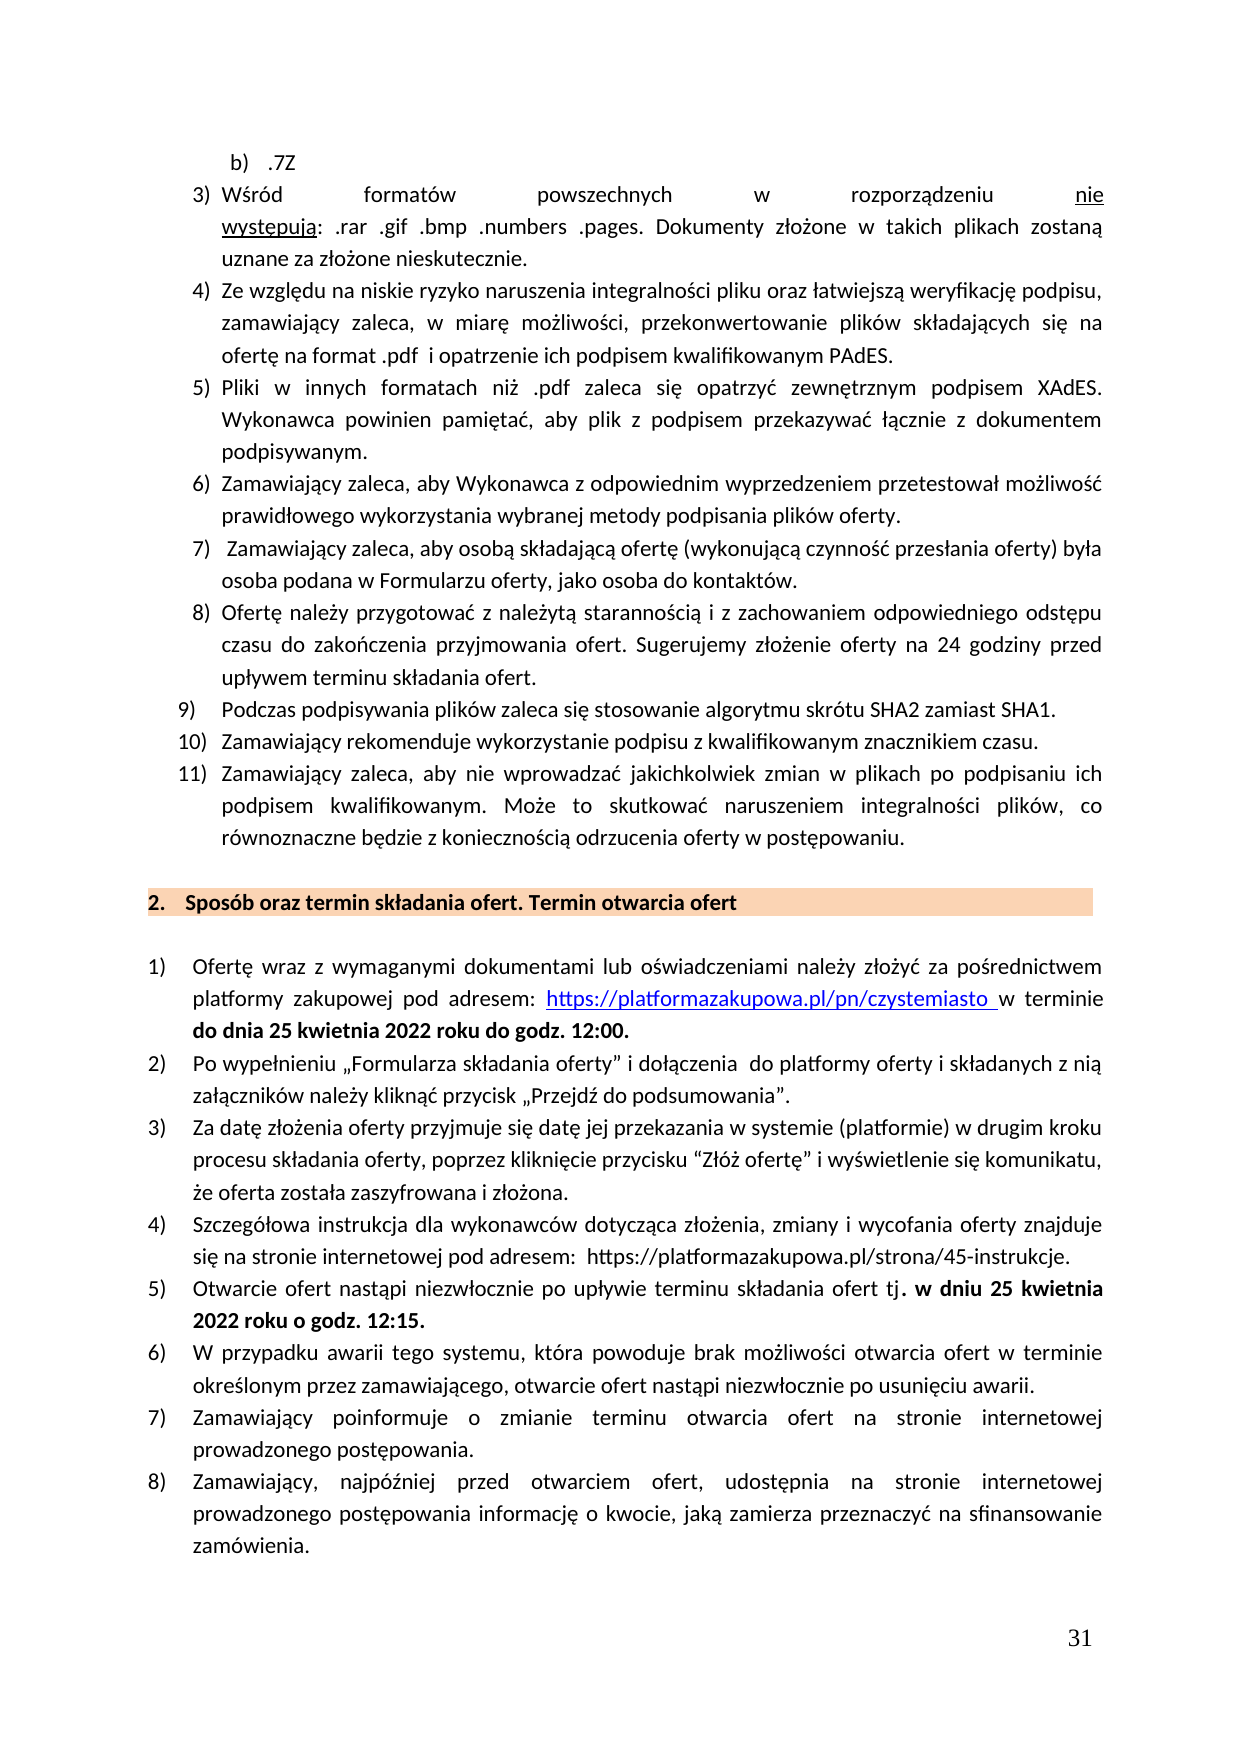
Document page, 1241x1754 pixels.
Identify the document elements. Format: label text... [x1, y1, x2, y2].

list Zamawiający poinformuje o zmianie terminu otwarcia ofert na stronie internetowej prowadzonego postępowania. [148, 1403, 1104, 1463]
list Ofertę wraz z wymaganymi dokumentami lub oświadczeniami należy złożyć za pośrednictwem platformy zakupowej pod adresem: https://platformazakupowa.pl/pn/czystemiasto w terminie do dnia 25 kwietnia 2022 roku do godz. 12:00. [147, 952, 1104, 1045]
list Pliki w innych formatach niż .pdf zaleca się opatrzyć zewnętrznym podpisem XAdES. Wykonawca powinien pamiętać, aby plik z podpisem przekazywać łącznie z dokumentem podpisywanym. [192, 373, 1104, 465]
list W przypadku awarii tego systemu, która powoduje brak możliwości otwarcia ofert w terminie określonym przez zamawiającego, otwarcie ofert nastąpi niezwłocznie po usunięciu awarii. [148, 1338, 1104, 1399]
list .7Z [230, 148, 1104, 176]
list Otwarcie ofert nastąpi niezwłocznie po upływie terminu składania ofert tj. w dniu 25 kwietnia 2022 roku o godz. 12:15. [148, 1274, 1104, 1334]
list Po wypełnieniu „Formularza składania oferty” i dołączenia do platformy oferty i składanych z nią załączników należy kliknąć przycisk „Przejdź do podsumowania”. [148, 1049, 1104, 1109]
list Podczas podpisywania plików zaleca się stosowanie algorytmu skrótu SHA2 zamiast SHA1. [177, 695, 1104, 723]
list Zamawiający zaleca, aby Wykonawca z odpowiednim wyprzedzeniem przetestował możliwość prawidłowego wykorzystania wybranej metody podpisania plików oferty. [192, 469, 1104, 530]
list Wśród formatów powszechnych w rozporządzeniu nie występują: .rar .gif .bmp .numbers .pages. Dokumenty złożone w takich plikach zostaną uznane za złożone nieskutecznie. [192, 180, 1104, 272]
list Za datę złożenia oferty przyjmuje się datę jej przekazania w systemie (platformie) w drugim kroku procesu składania oferty, poprzez kliknięcie przycisku “Złóż ofertę” i wyświetlenie się komunikatu, że oferta została zaszyfrowana i złożona. [148, 1113, 1104, 1206]
list Zamawiający zaleca, aby nie wprowadzać jakichkolwiek zmian w plikach po podpisaniu ich podpisem kwalifikowanym. Może to skutkować naruszeniem integralności plików, co równoznaczne będzie z koniecznością odrzucenia oferty w postępowaniu. [177, 759, 1104, 852]
list Ze względu na niskie ryzyko naruszenia integralności pliku oraz łatwiejszą weryfikację podpisu, zamawiający zaleca, w miarę możliwości, przekonwertowanie plików składających się na ofertę na format .pdf i opatrzenie ich podpisem kwalifikowanym PAdES. [192, 276, 1104, 369]
list Zamawiający, najpóźniej przed otwarciem ofert, udostępnia na stronie internetowej prowadzonego postępowania informację o kwocie, jaką zamierza przeznaczyć na sfinansowanie zamówienia. [148, 1467, 1104, 1560]
list Szczegółowa instrukcja dla wykonawców dotycząca złożenia, zmiany i wycofania oferty znajduje się na stronie internetowej pod adresem: https://platformazakupowa.pl/strona/45-instrukcje. [148, 1210, 1104, 1270]
list Sposób oraz termin składania ofert. Termin otwarcia ofert [148, 888, 1093, 916]
list Zamawiający rekomenduje wykorzystanie podpisu z kwalifikowanym znacznikiem czasu. [177, 727, 1104, 755]
list Ofertę należy przygotować z należytą starannością i z zachowaniem odpowiedniego odstępu czasu do zakończenia przyjmowania ofert. Sugerujemy złożenie oferty na 24 godziny przed upływem terminu składania ofert. [192, 598, 1104, 691]
list Zamawiający zaleca, aby osobą składającą ofertę (wykonującą czynność przesłania oferty) była osoba podana w Formularzu oferty, jako osoba do kontaktów. [192, 534, 1104, 594]
